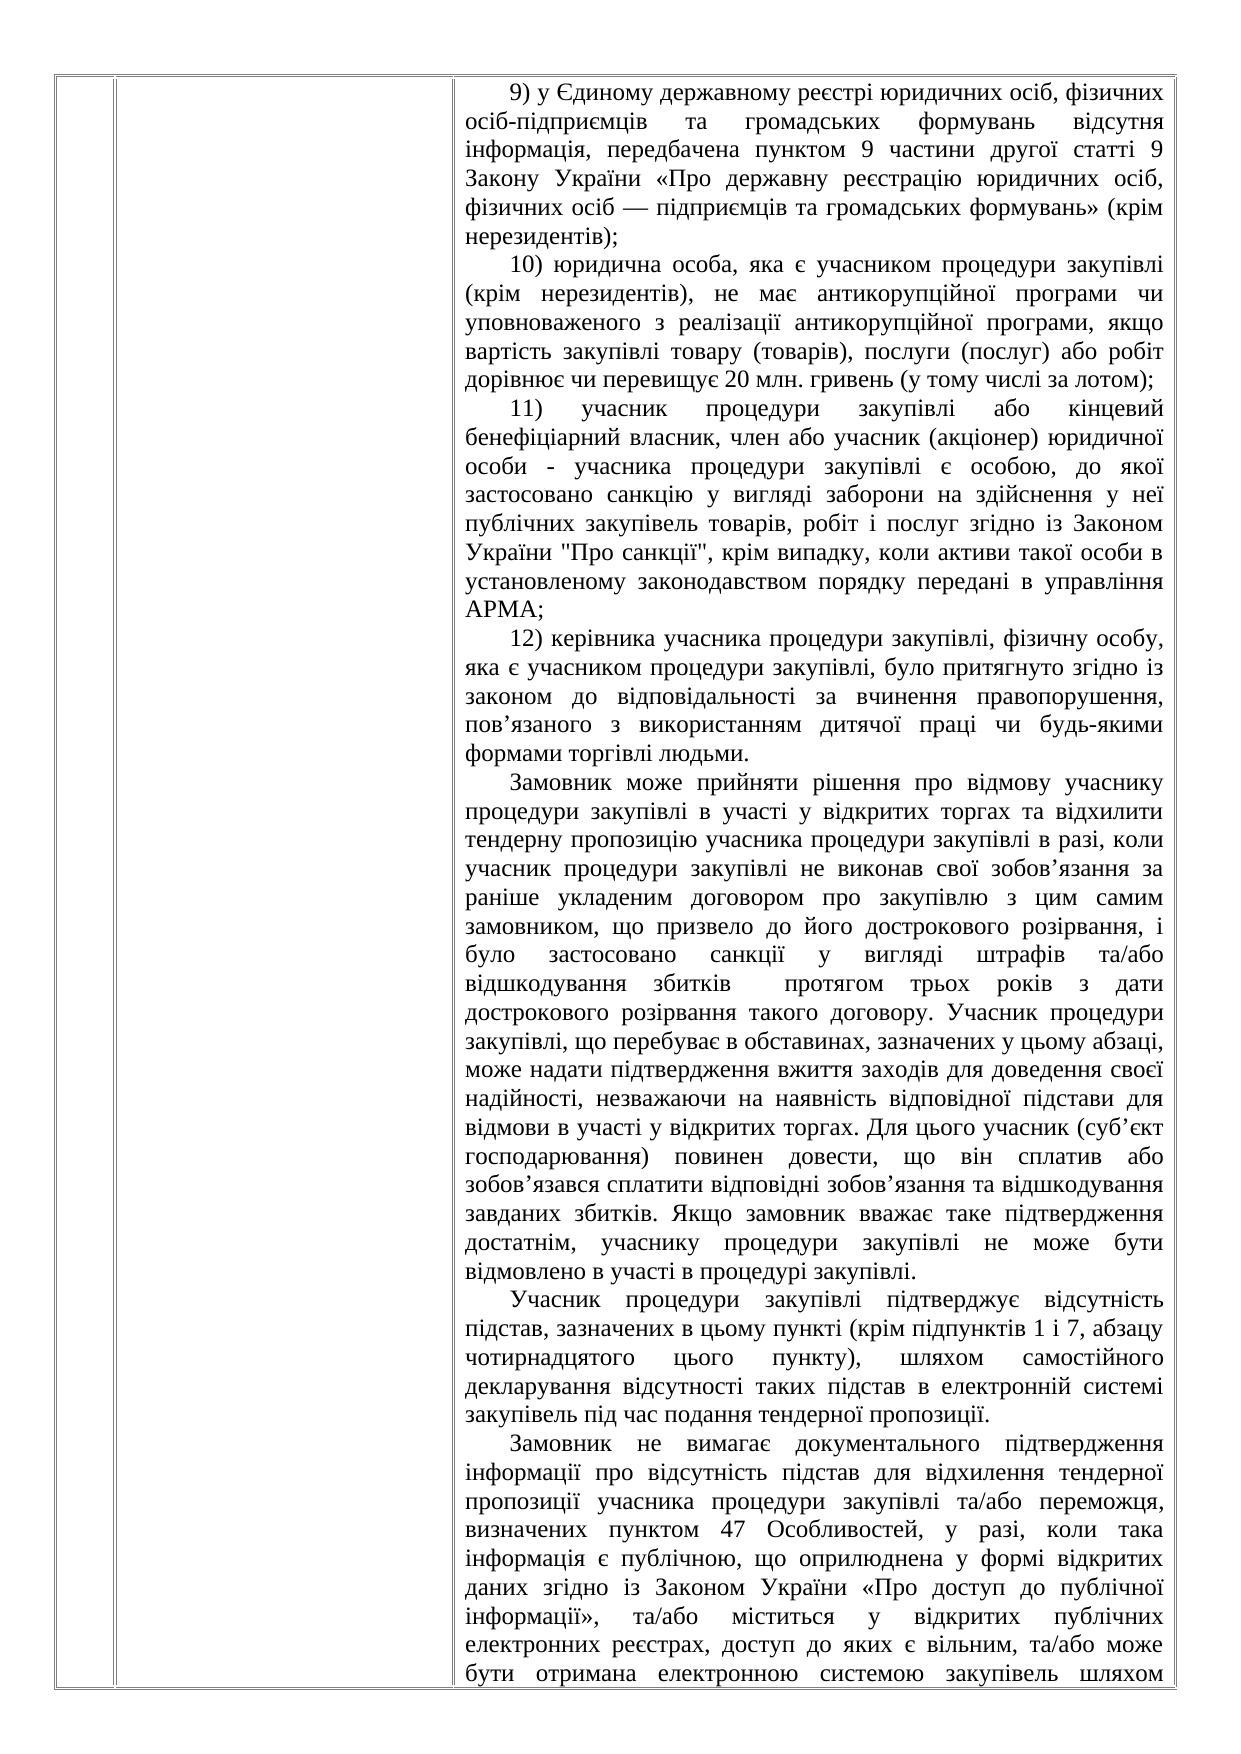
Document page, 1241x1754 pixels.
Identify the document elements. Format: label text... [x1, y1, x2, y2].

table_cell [454, 75, 1176, 1687]
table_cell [115, 75, 454, 1687]
table_cell 4 [55, 75, 115, 1687]
